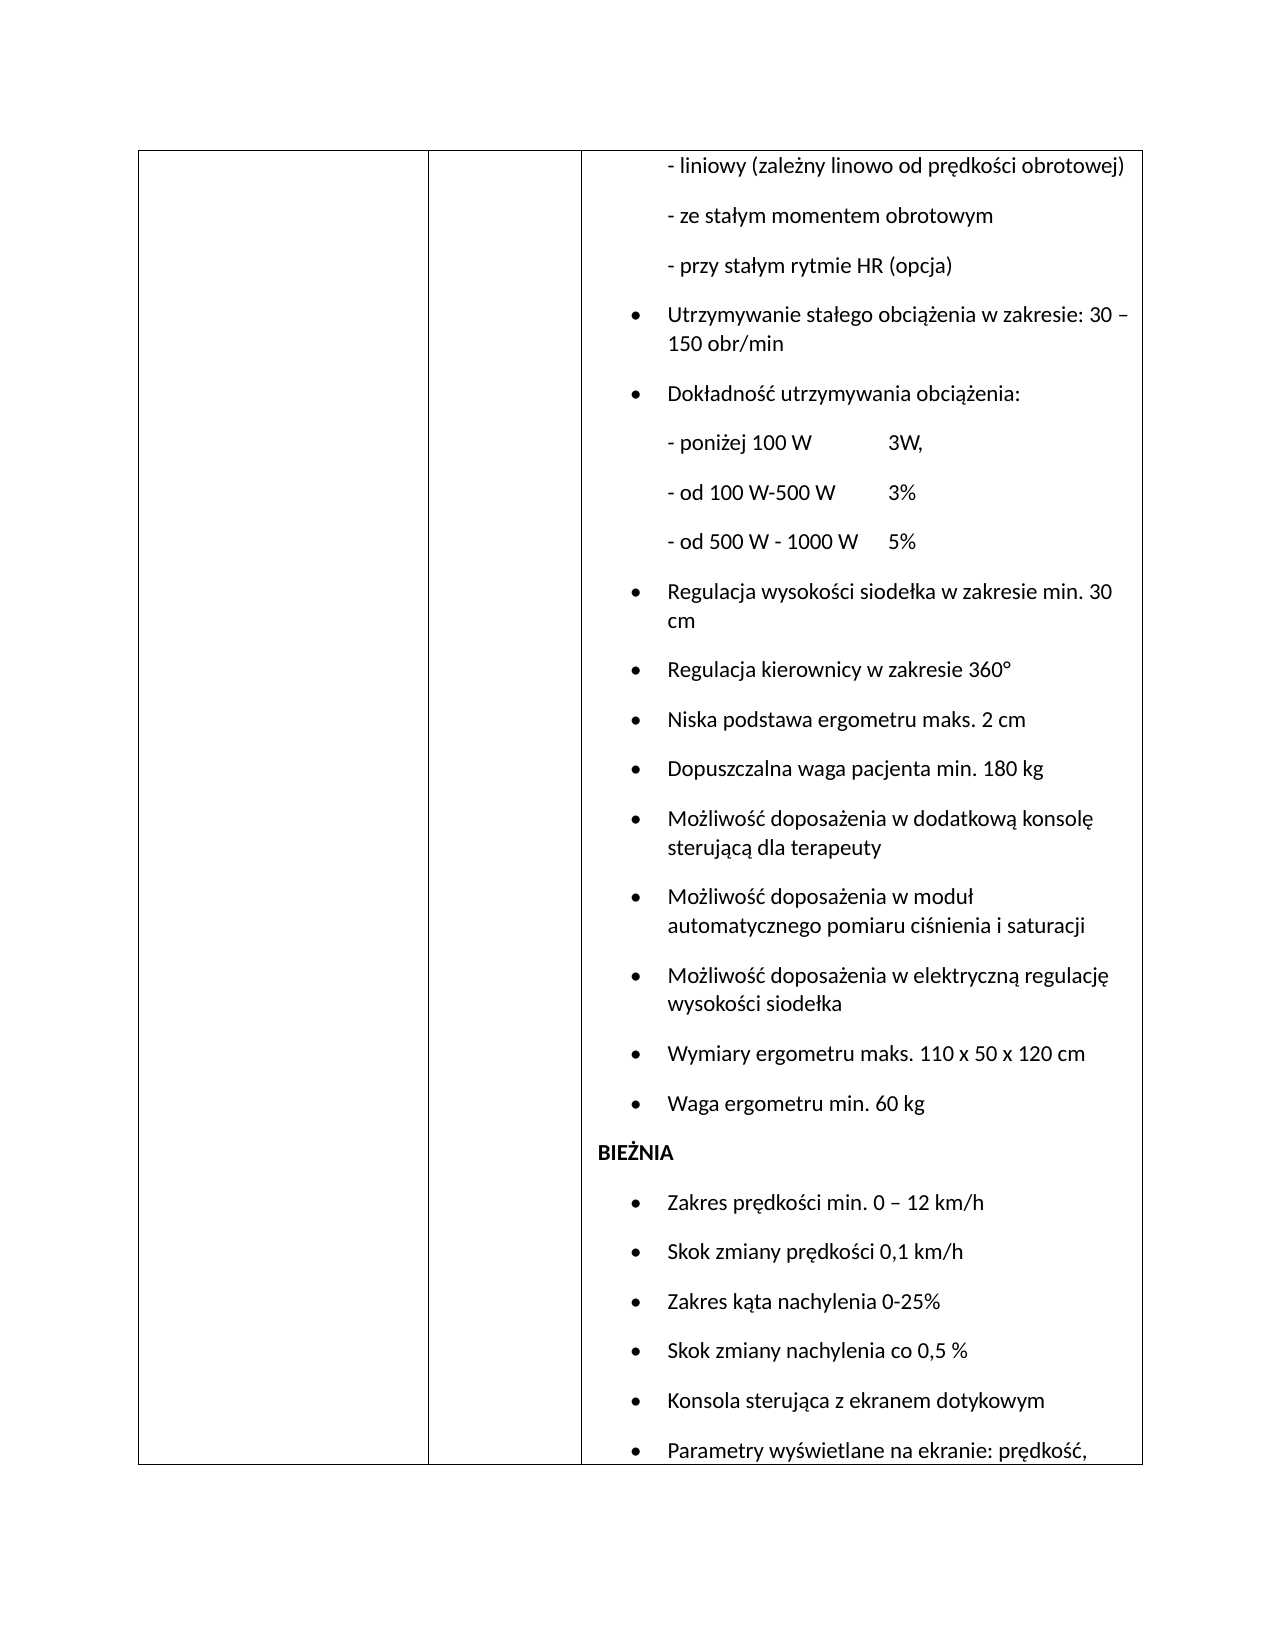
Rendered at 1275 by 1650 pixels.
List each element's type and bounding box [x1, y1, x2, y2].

table_cell [139, 151, 428, 1464]
table_cell [582, 151, 1142, 1464]
table_cell [429, 151, 581, 1464]
